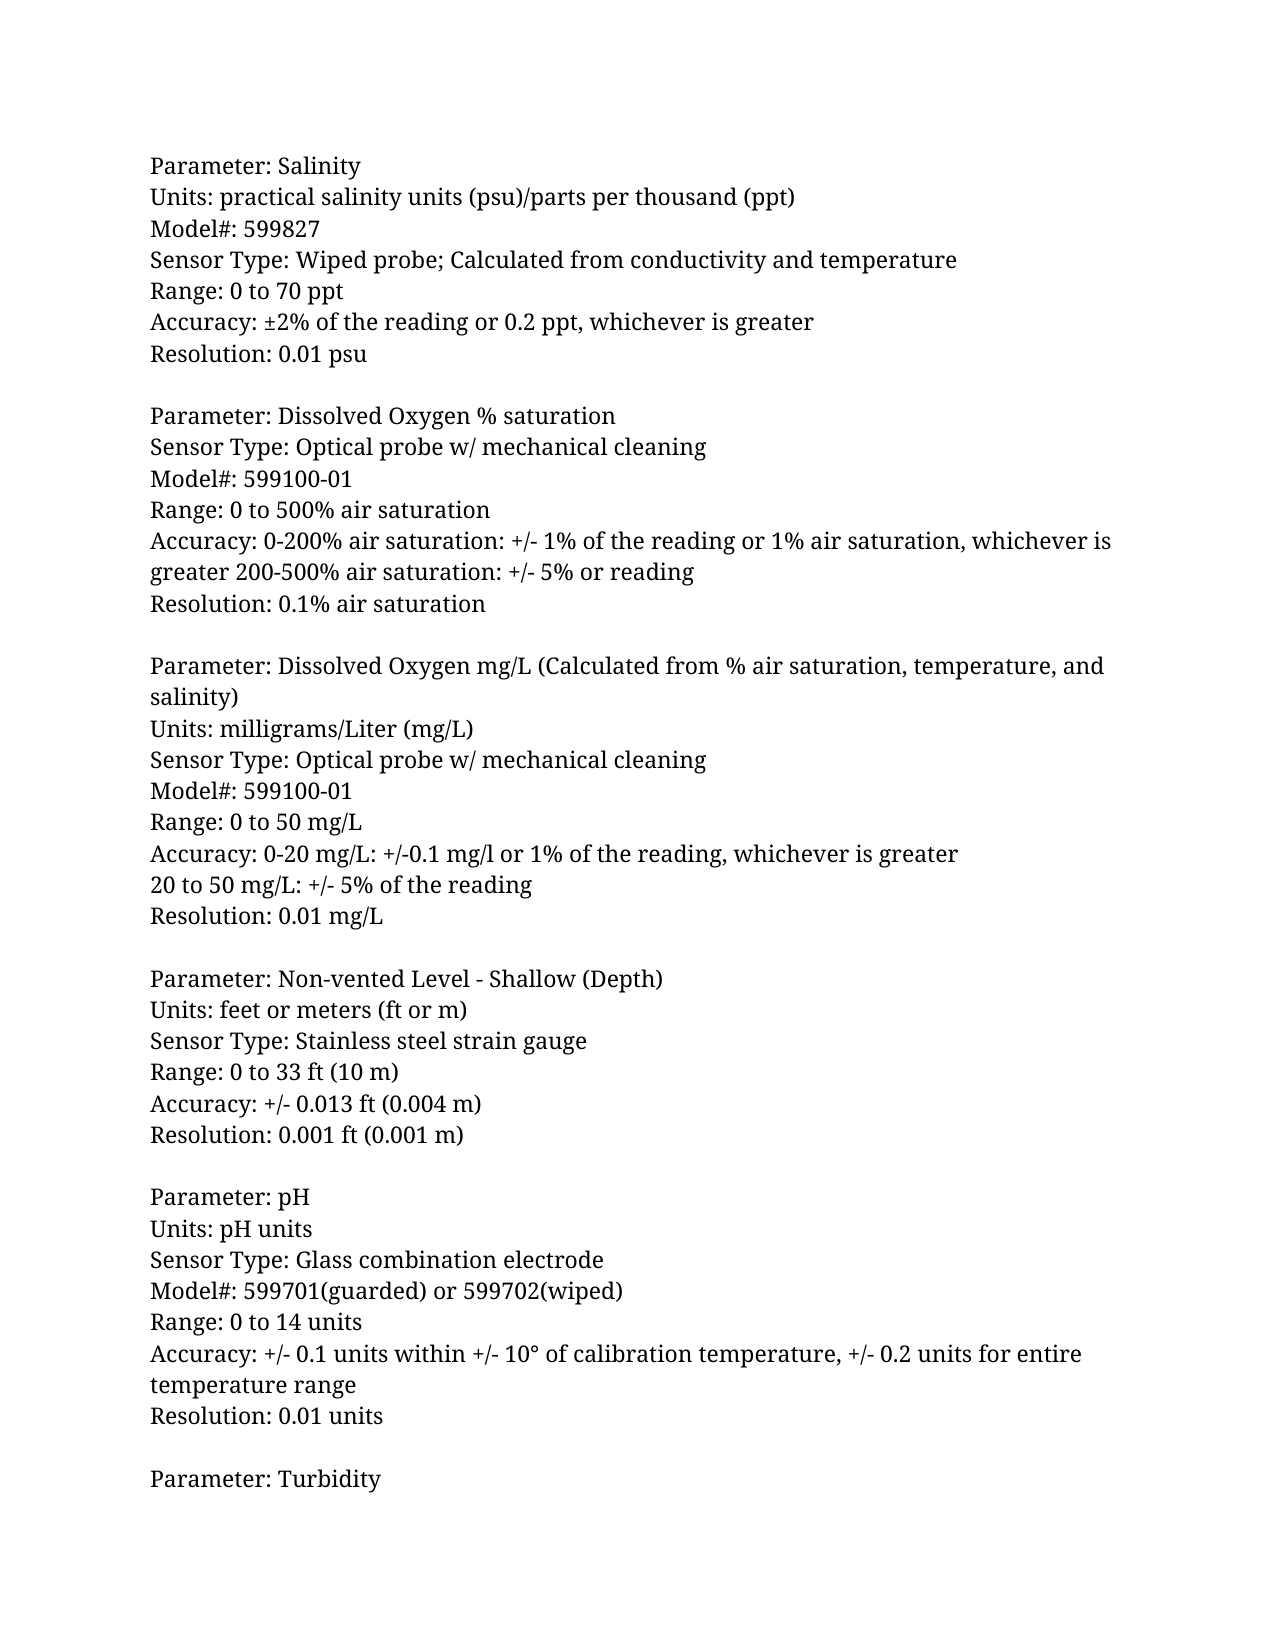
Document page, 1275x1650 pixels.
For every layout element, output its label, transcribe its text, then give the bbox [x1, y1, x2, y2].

subtitle Model#: 599100-01 [150, 462, 1125, 494]
subtitle Range: 0 to 500% air saturation [150, 494, 1125, 525]
subtitle Accuracy: 0-20 mg/L: +/-0.1 mg/l or 1% of the reading, whichever is greater [150, 837, 1125, 869]
subtitle 20 to 50 mg/L: +/- 5% of the reading [150, 869, 1125, 900]
subtitle Accuracy: +/- 0.013 ft (0.004 m) [150, 1087, 1125, 1119]
subtitle Parameter: Non-vented Level - Shallow (Depth) [150, 962, 1125, 994]
subtitle Resolution: 0.001 ft (0.001 m) [150, 1119, 1125, 1150]
subtitle Units: milligrams/Liter (mg/L) [150, 712, 1125, 744]
subtitle Sensor Type: Optical probe w/ mechanical cleaning [150, 744, 1125, 775]
subtitle Range: 0 to 33 ft (10 m) [150, 1056, 1125, 1087]
subtitle Resolution: 0.1% air saturation [150, 587, 1125, 619]
subtitle Resolution: 0.01 units [150, 1400, 1125, 1431]
subtitle Accuracy: +/- 0.1 units within +/- 10° of calibration temperature, +/- 0.2 units for entire temperature range [150, 1337, 1125, 1400]
subtitle Range: 0 to 14 units [150, 1306, 1125, 1337]
subtitle Accuracy: ±2% of the reading or 0.2 ppt, whichever is greater [150, 306, 1125, 337]
subtitle Parameter: pH [150, 1181, 1125, 1212]
subtitle Resolution: 0.01 psu [150, 337, 1125, 369]
subtitle Model#: 599100-01 [150, 775, 1125, 806]
subtitle Model#: 599701(guarded) or 599702(wiped) [150, 1275, 1125, 1306]
subtitle Parameter: Dissolved Oxygen mg/L (Calculated from % air saturation, temperature, and salinity) [150, 650, 1125, 712]
subtitle Parameter: Salinity [150, 150, 1125, 181]
subtitle Parameter: Turbidity [150, 1462, 1125, 1494]
subtitle Units: feet or meters (ft or m) [150, 994, 1125, 1025]
subtitle Sensor Type: Stainless steel strain gauge [150, 1025, 1125, 1056]
subtitle Sensor Type: Optical probe w/ mechanical cleaning [150, 431, 1125, 462]
subtitle Model#: 599827 [150, 212, 1125, 244]
subtitle Sensor Type: Wiped probe; Calculated from conductivity and temperature [150, 244, 1125, 275]
subtitle Units: practical salinity units (psu)/parts per thousand (ppt) [150, 181, 1125, 212]
subtitle Accuracy: 0-200% air saturation: +/- 1% of the reading or 1% air saturation, whichever is greater 200-500% air saturation: +/- 5% or reading [150, 525, 1125, 587]
subtitle Units: pH units [150, 1212, 1125, 1244]
subtitle Sensor Type: Glass combination electrode [150, 1244, 1125, 1275]
subtitle Range: 0 to 50 mg/L [150, 806, 1125, 837]
subtitle Resolution: 0.01 mg/L [150, 900, 1125, 931]
subtitle Range: 0 to 70 ppt [150, 275, 1125, 306]
subtitle Parameter: Dissolved Oxygen % saturation [150, 400, 1125, 431]
